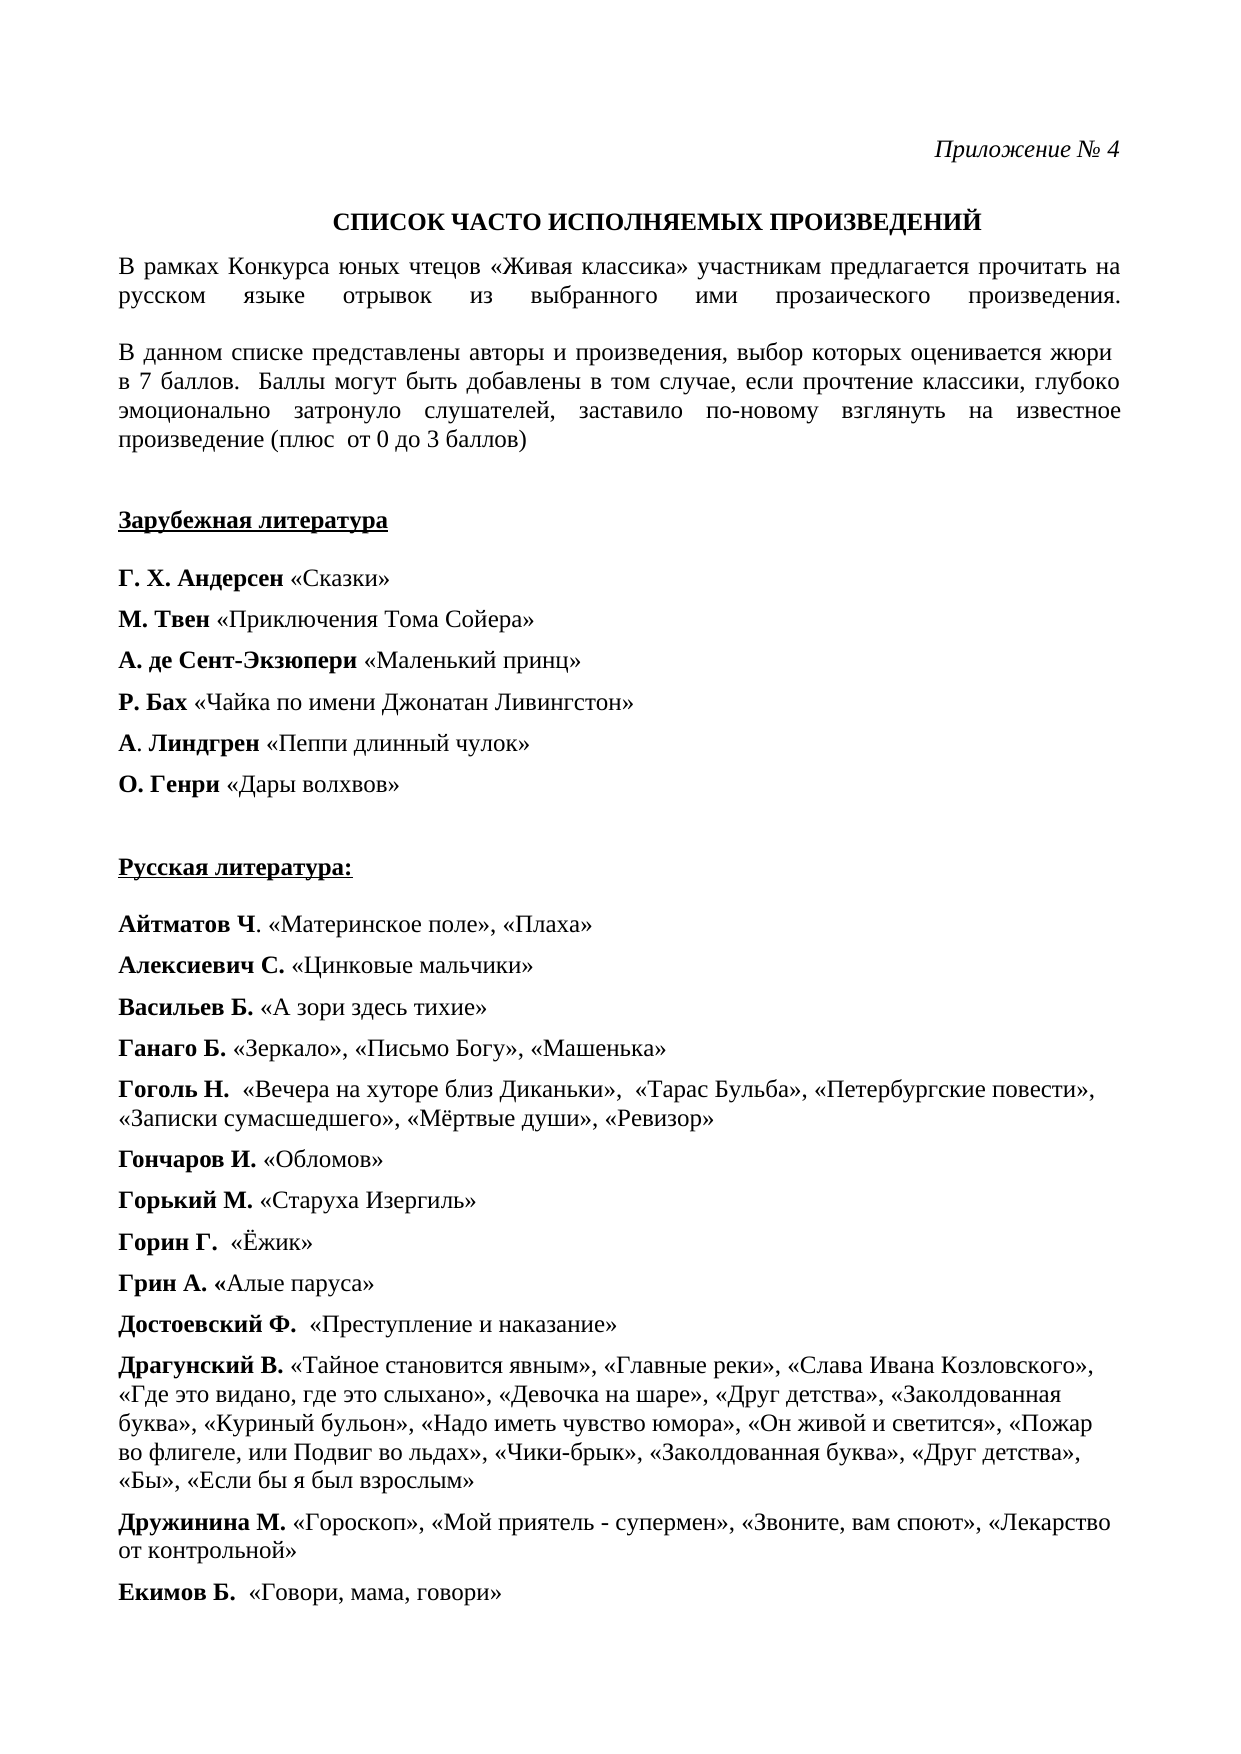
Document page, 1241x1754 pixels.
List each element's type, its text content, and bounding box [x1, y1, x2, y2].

text М. Твен «Приключения Тома Сойера» [118, 604, 1122, 633]
text Р. Бах «Чайка по имени Джонатан Ливингстон» [118, 687, 1122, 715]
text Горький М. «Старуха Изергиль» [118, 1185, 1122, 1214]
text Айтматов Ч. «Материнское поле», «Плаха» [118, 909, 1122, 938]
text Дружинина М. «Гороскоп», «Мой приятель - супермен», «Звоните, вам споют», «Лекарство от контрольной» [118, 1507, 1122, 1564]
text Ганаго Б. «Зеркало», «Письмо Богу», «Машенька» [118, 1033, 1122, 1062]
text Васильев Б. «А зори здесь тихие» [118, 992, 1122, 1020]
text В данном списке представлены авторы и произведения, выбор которых оценивается жюри в 7 баллов. Баллы могут быть добавлены в том случае, если прочтение классики, глубоко эмоционально затронуло слушателей, заставило по-новому взглянуть на известное произведение (плюс от 0 до 3 баллов) [118, 337, 1122, 452]
text Русская литература: [118, 852, 1122, 909]
text О. Генри «Дары волхвов» [118, 769, 1122, 798]
text Гоголь Н. «Вечера на хуторе близ Диканьки», «Тарас Бульба», «Петербургские повести», «Записки сумасшедшего», «Мёртвые души», «Ревизор» [118, 1074, 1122, 1132]
text Г. Х. Андерсен «Сказки» [118, 534, 1122, 592]
text Горин Г. «Ёжик» [118, 1227, 1122, 1255]
text СПИСОК ЧАСТО ИСПОЛНЯЕМЫХ ПРОИЗВЕДЕНИЙ [118, 207, 1122, 236]
text Достоевский Ф. «Преступление и наказание» [118, 1309, 1122, 1338]
text Приложение № 4 [118, 134, 1122, 191]
text Екимов Б. «Говори, мама, говори» [118, 1577, 1122, 1605]
text А. де Сент-Экзюпери «Маленький принц» [118, 645, 1122, 674]
text Алексиевич С. «Цинковые мальчики» [118, 950, 1122, 979]
text Зарубежная литература [118, 505, 1122, 534]
text Грин А. «Алые паруса» [118, 1268, 1122, 1297]
text Гончаров И. «Обломов» [118, 1144, 1122, 1173]
text А. Линдгрен «Пеппи длинный чулок» [118, 728, 1122, 757]
text Драгунский В. «Тайное становится явным», «Главные реки», «Слава Ивана Козловского», «Где это видано, где это слыхано», «Девочка на шаре», «Друг детства», «Заколдованная буква», «Куриный бульон», «Надо иметь чувство юмора», «Он живой и светится», «Пожар во флигеле, или Подвиг во льдах», «Чики-брык», «Заколдованная буква», «Друг детства», «Бы», «Если бы я был взрослым» [118, 1350, 1122, 1494]
text В рамках Конкурса юных чтецов «Живая классика» участникам предлагается прочитать на русском языке отрывок из выбранного ими прозаического произведения. [118, 251, 1122, 337]
